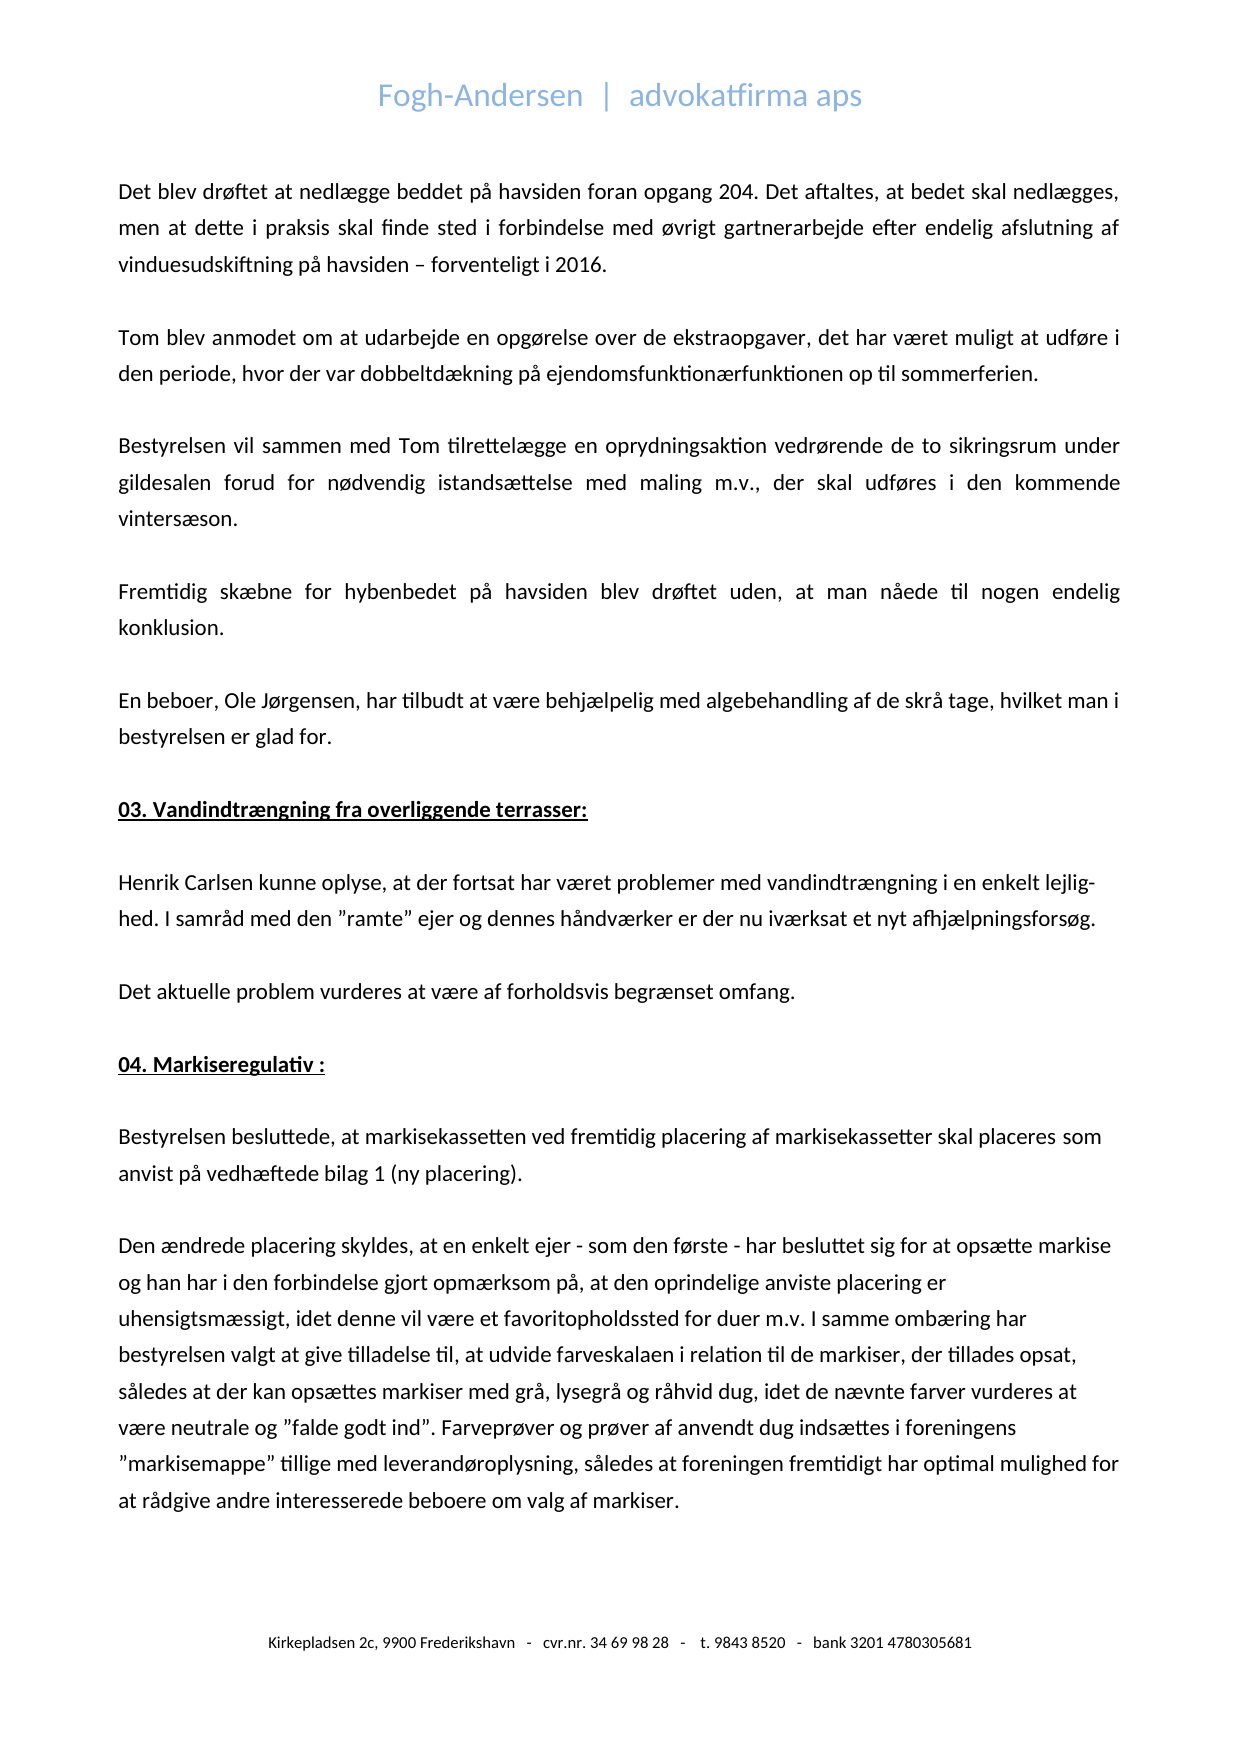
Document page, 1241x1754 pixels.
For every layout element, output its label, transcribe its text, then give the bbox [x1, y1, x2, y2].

text Tom blev anmodet om at udarbejde en opgørelse over de ekstraopgaver, det har været muligt at udføre i den periode, hvor der var dobbeltdækning på ejendomsfunktionærfunktionen op til sommerferien. [118, 323, 1122, 387]
text Fremtidig skæbne for hybenbedet på havsiden blev drøftet uden, at man nåede til nogen endelig konklusion. [118, 577, 1122, 641]
text Den ændrede placering skyldes, at en enkelt ejer - som den første - har besluttet sig for at opsætte markise og han har i den forbindelse gjort opmærksom på, at den oprindelige anviste placering er uhensigtsmæssigt, idet denne vil være et favoritopholdssted for duer m.v. I samme ombæring har bestyrelsen valgt at give tilladelse til, at udvide farveskalaen i relation til de markiser, der tillades opsat, således at der kan opsættes markiser med grå, lysegrå og råhvid dug, idet de nævnte farver vurderes at være neutrale og ”falde godt ind”. Farveprøver og prøver af anvendt dug indsættes i foreningens ”markisemappe” tillige med leverandøroplysning, således at foreningen fremtidigt har optimal mulighed for at rådgive andre interesserede beboere om valg af markiser. [118, 1231, 1122, 1514]
text Det blev drøftet at nedlægge beddet på havsiden foran opgang 204. Det aftaltes, at bedet skal nedlægges, men at dette i praksis skal finde sted i forbindelse med øvrigt gartnerarbejde efter endelig afslutning af vinduesudskiftning på havsiden – forventeligt i 2016. [118, 177, 1122, 278]
text 04. Markiseregulativ : [118, 1050, 1122, 1114]
text Henrik Carlsen kunne oplyse, at der fortsat har været problemer med vandindtrængning i en enkelt lejlig-hed. I samråd med den ”ramte” ejer og dennes håndværker er der nu iværksat et nyt afhjælpningsforsøg. [118, 868, 1122, 932]
text Bestyrelsen vil sammen med Tom tilrettelægge en oprydningsaktion vedrørende de to sikringsrum under gildesalen forud for nødvendig istandsættelse med maling m.v., der skal udføres i den kommende vintersæson. [118, 432, 1122, 532]
text En beboer, Ole Jørgensen, har tilbudt at være behjælpelig med algebehandling af de skrå tage, hvilket man i bestyrelsen er glad for. [118, 686, 1122, 751]
text 03. Vandindtrængning fra overliggende terrasser: [118, 759, 1122, 823]
text Bestyrelsen besluttede, at markisekassetten ved fremtidig placering af markisekassetter skal placeres som anvist på vedhæftede bilag 1 (ny placering). [118, 1122, 1122, 1187]
text Det aktuelle problem vurderes at være af forholdsvis begrænset omfang. [118, 977, 1122, 1005]
